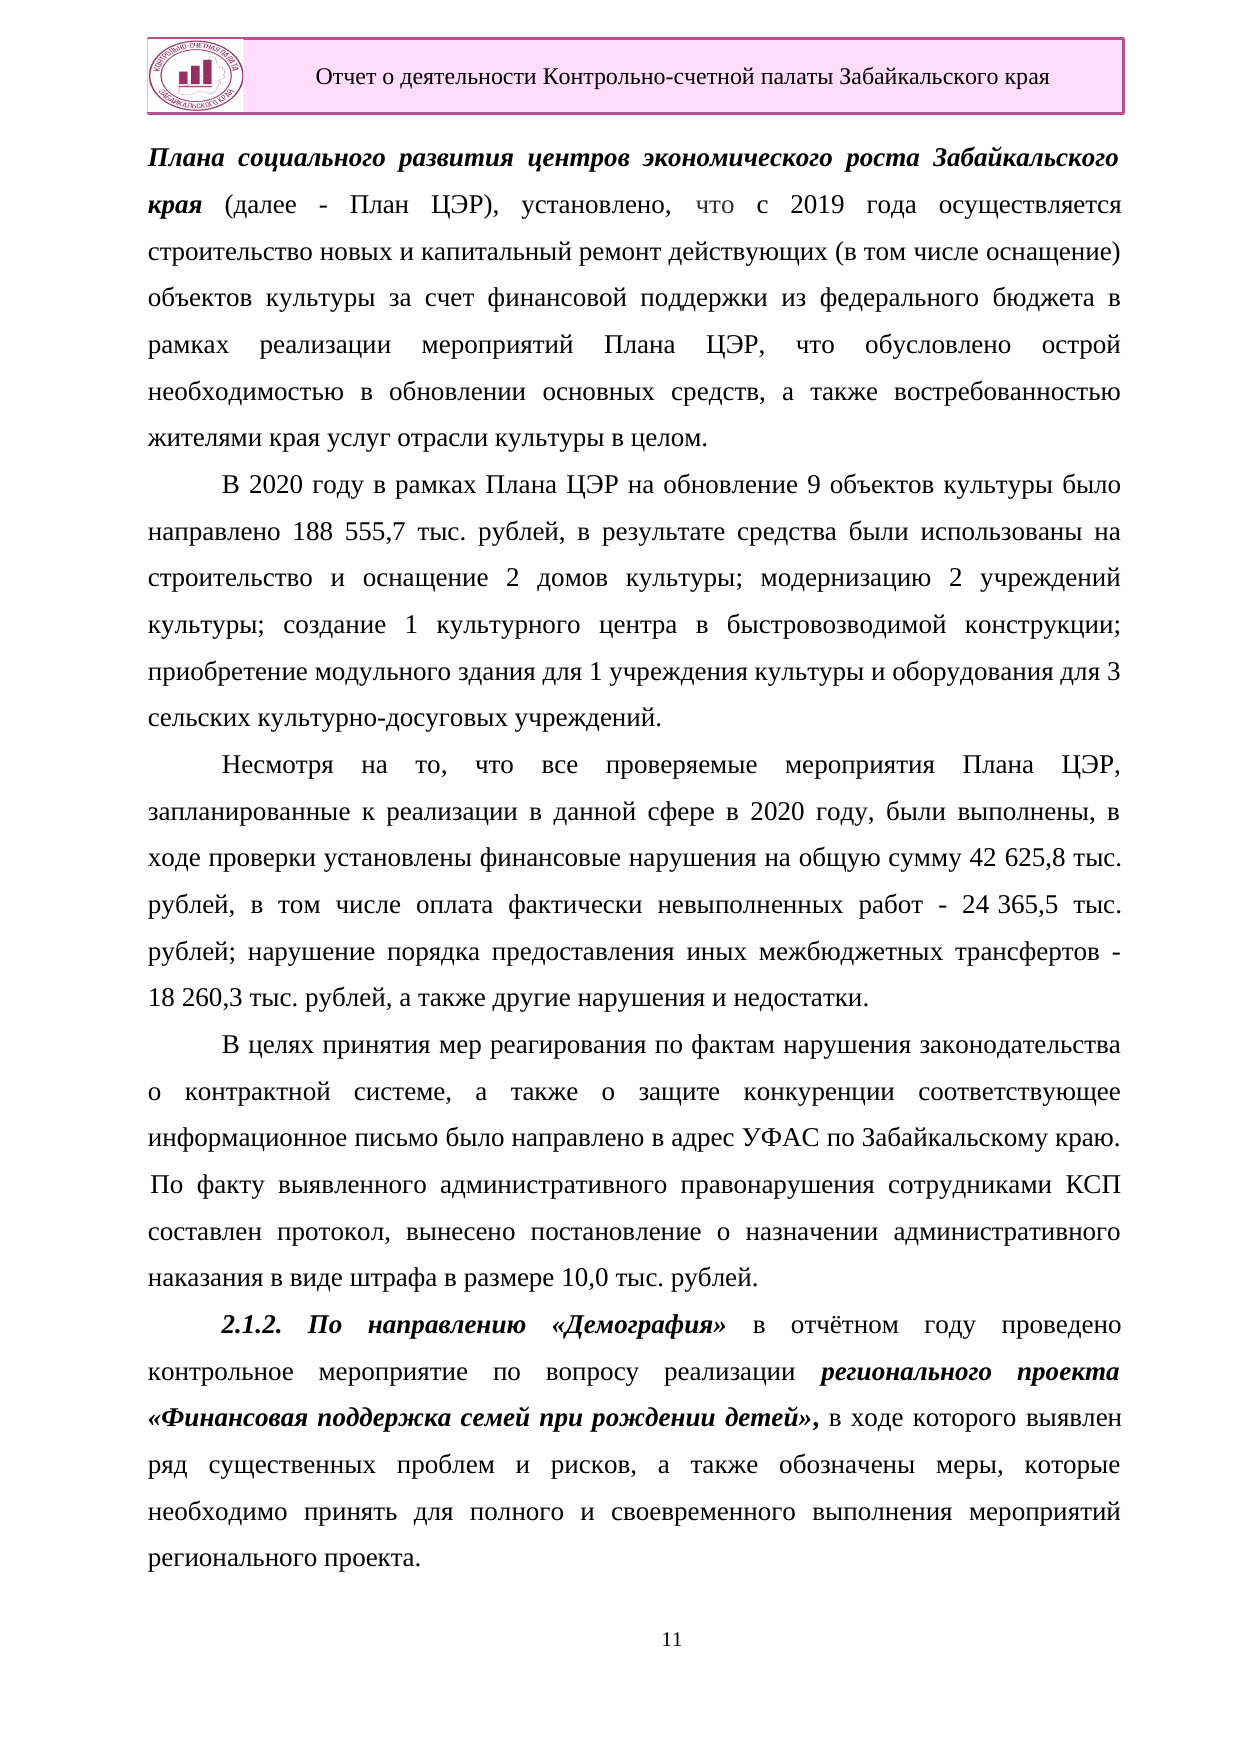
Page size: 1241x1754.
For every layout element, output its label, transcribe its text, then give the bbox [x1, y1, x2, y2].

list В 2020 году в рамках Плана ЦЭР на обновление 9 объектов культуры было направлено 188 555,7 тыс. рублей, в результате средства были использованы на строительство и оснащение 2 домов культуры; модернизацию 2 учреждений культуры; создание 1 культурного центра в быстровозводимой конструкции; приобретение модульного здания для 1 учреждения культуры и оборудования для 3 сельских культурно-досуговых учреждений. [148, 468, 1122, 733]
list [148, 141, 1122, 453]
list 2.1.2. По направлению «Демография» в отчётном году проведено контрольное мероприятие по вопросу реализации регионального проекта «Финансовая поддержка семей при рождении детей», в ходе которого выявлен ряд существенных проблем и рисков, а также обозначены меры, которые необходимо принять для полного и своевременного выполнения мероприятий регионального проекта. [148, 1308, 1122, 1573]
picture [147, 39, 244, 112]
list В целях принятия мер реагирования по фактам нарушения законодательства о контрактной системе, а также о защите конкуренции соответствующее информационное письмо было направлено в адрес УФАС по Забайкальскому краю. По факту выявленного административного правонарушения сотрудниками КСП составлен протокол, вынесено постановление о назначении административного наказания в виде штрафа в размере 10,0 тыс. рублей. [148, 1028, 1122, 1293]
list Несмотря на то, что все проверяемые мероприятия Плана ЦЭР, запланированные к реализации в данной сфере в 2020 году, были выполнены, в ходе проверки установлены финансовые нарушения на общую сумму 42 625,8 тыс. рублей, в том числе оплата фактически невыполненных работ - 24 365,5 тыс. рублей; нарушение порядка предоставления иных межбюджетных трансфертов - 18 260,3 тыс. рублей, а также другие нарушения и недостатки. [148, 748, 1122, 1013]
